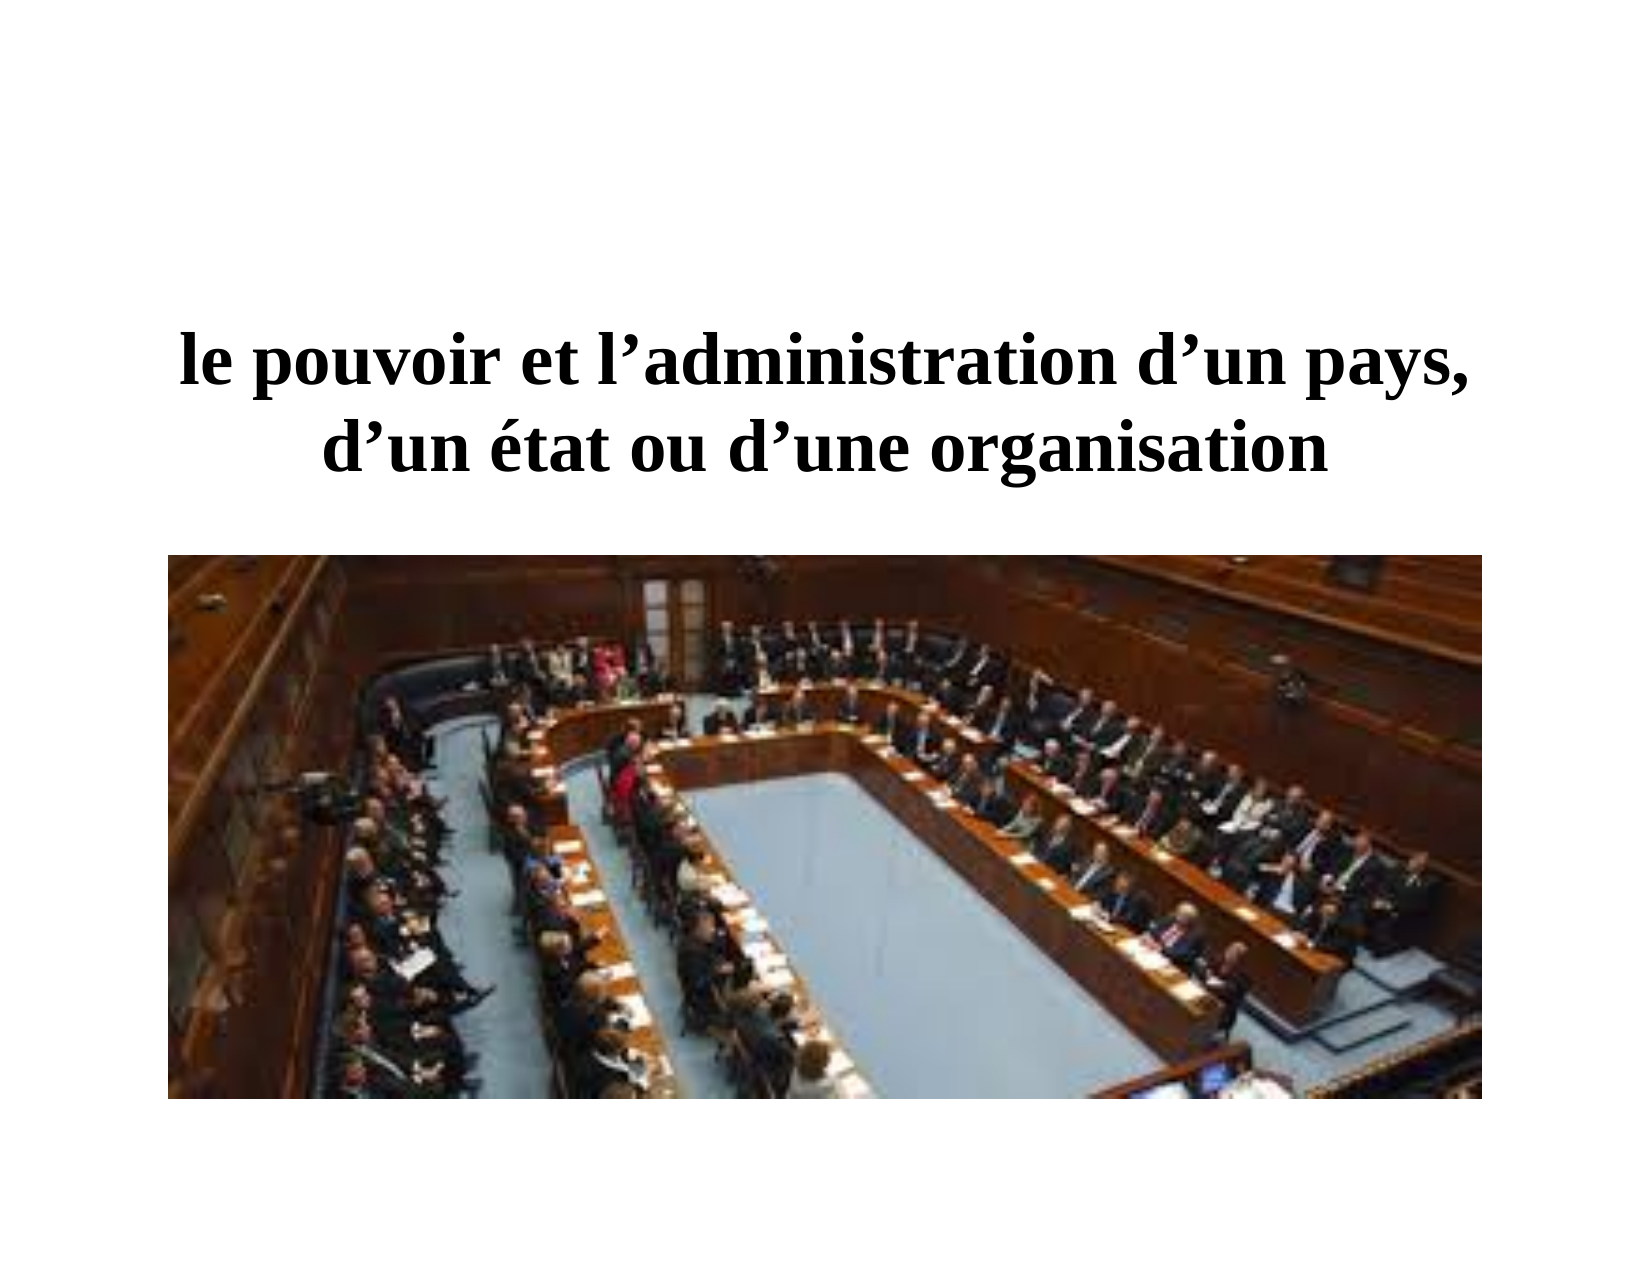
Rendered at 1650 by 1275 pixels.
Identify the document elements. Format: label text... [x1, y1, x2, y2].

picture [168, 555, 1482, 1099]
text d’un état ou d’une organisation [75, 401, 1575, 487]
text le pouvoir et l’administration d’un pays, [75, 314, 1575, 401]
